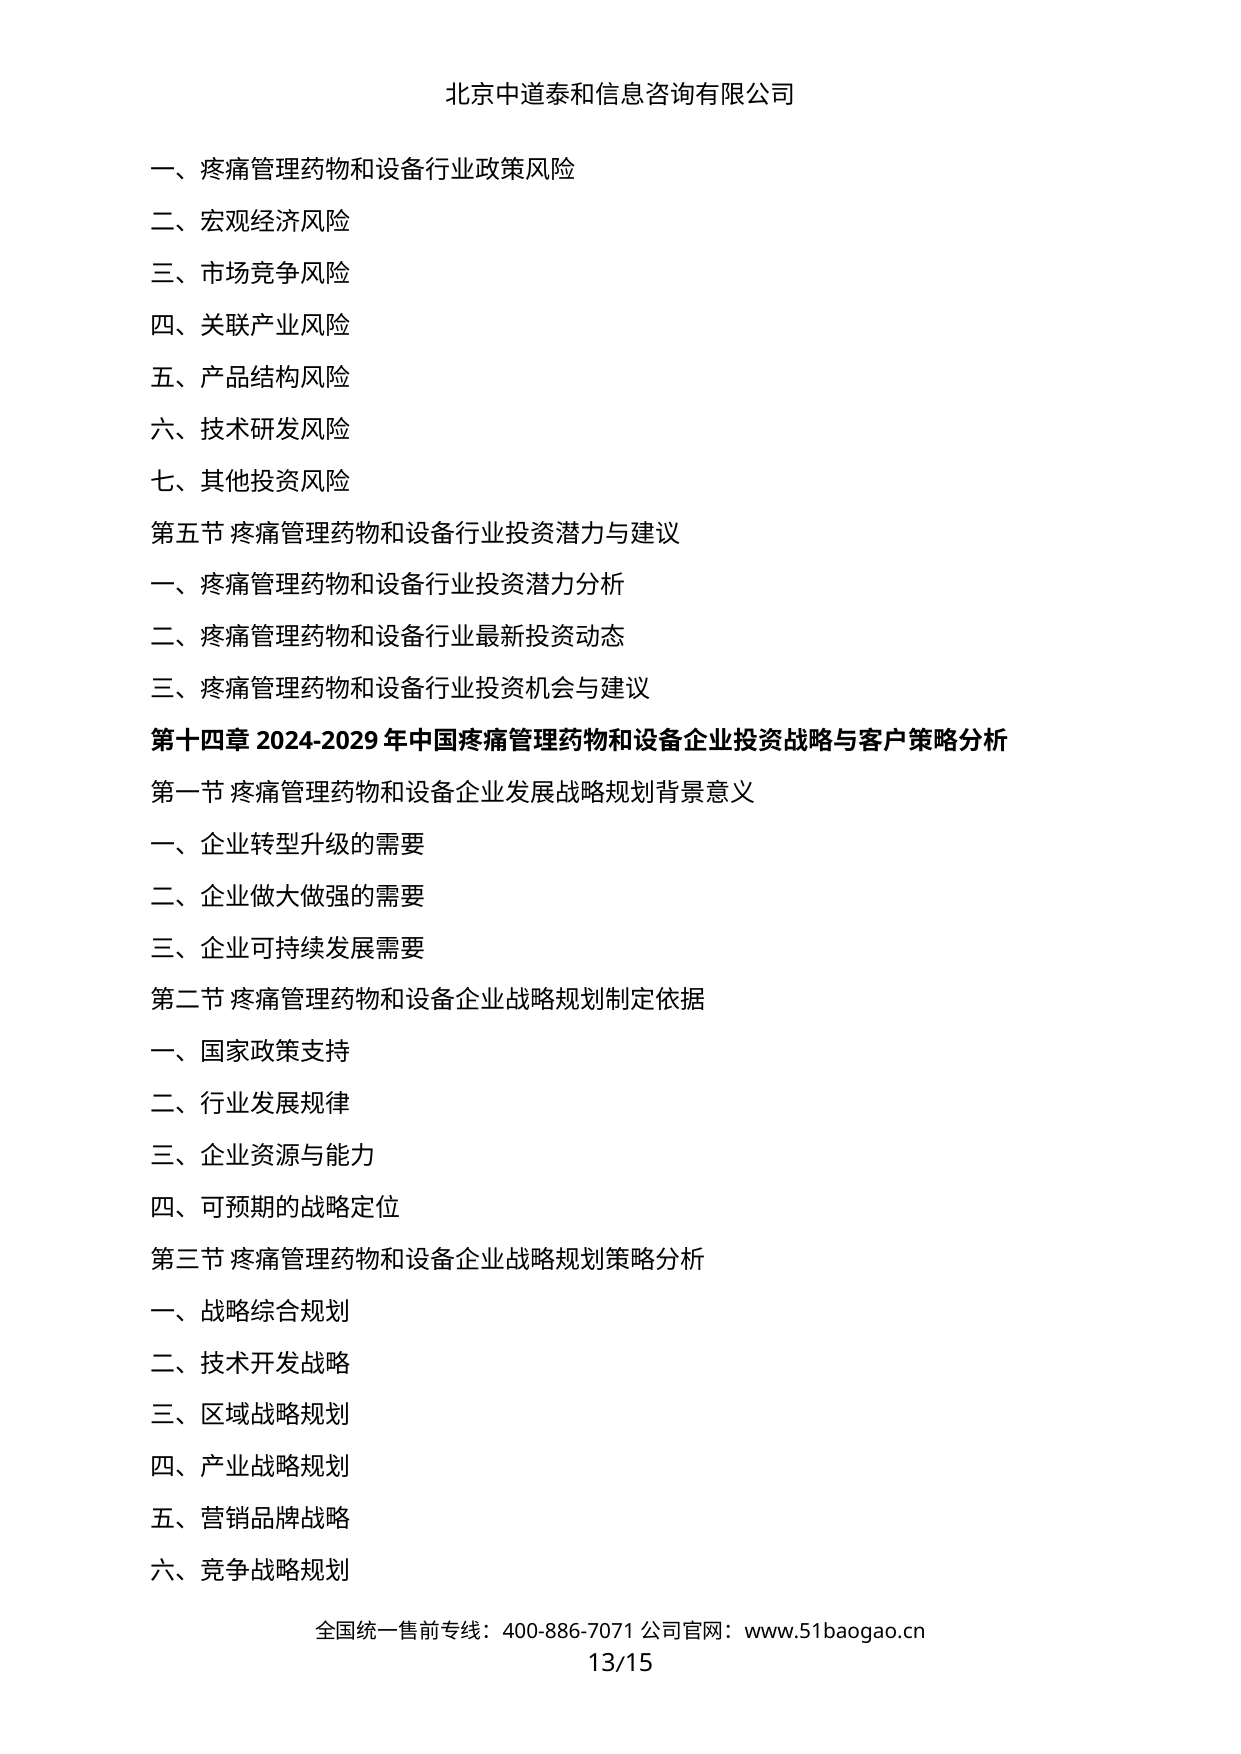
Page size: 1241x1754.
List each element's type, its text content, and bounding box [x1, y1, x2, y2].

text 一、国家政策支持 [150, 1032, 1090, 1068]
text 六、竞争战略规划 [150, 1551, 1090, 1587]
text 一、战略综合规划 [150, 1291, 1090, 1327]
text 三、市场竞争风险 [150, 254, 1090, 290]
text 三、疼痛管理药物和设备行业投资机会与建议 [150, 669, 1090, 705]
text 五、营销品牌战略 [150, 1499, 1090, 1535]
text 二、疼痛管理药物和设备行业最新投资动态 [150, 617, 1090, 653]
text 四、产业战略规划 [150, 1447, 1090, 1483]
text 二、行业发展规律 [150, 1084, 1090, 1120]
text 六、技术研发风险 [150, 409, 1090, 446]
text 二、宏观经济风险 [150, 202, 1090, 238]
text 一、企业转型升级的需要 [150, 824, 1090, 861]
text 四、关联产业风险 [150, 306, 1090, 342]
text 一、疼痛管理药物和设备行业投资潜力分析 [150, 565, 1090, 601]
text 二、技术开发战略 [150, 1343, 1090, 1379]
text 第二节 疼痛管理药物和设备企业战略规划制定依据 [150, 980, 1090, 1016]
text 三、区域战略规划 [150, 1395, 1090, 1431]
text 第三节 疼痛管理药物和设备企业战略规划策略分析 [150, 1239, 1090, 1276]
text 一、疼痛管理药物和设备行业政策风险 [150, 150, 1090, 186]
text 第一节 疼痛管理药物和设备企业发展战略规划背景意义 [150, 772, 1090, 809]
text 第十四章 2024-2029年中国疼痛管理药物和设备企业投资战略与客户策略分析 [150, 721, 1090, 757]
text 二、企业做大做强的需要 [150, 876, 1090, 912]
text 七、其他投资风险 [150, 461, 1090, 497]
text 三、企业可持续发展需要 [150, 928, 1090, 964]
text 四、可预期的战略定位 [150, 1187, 1090, 1224]
text 五、产品结构风险 [150, 357, 1090, 394]
text 第五节 疼痛管理药物和设备行业投资潜力与建议 [150, 513, 1090, 549]
text 三、企业资源与能力 [150, 1136, 1090, 1172]
